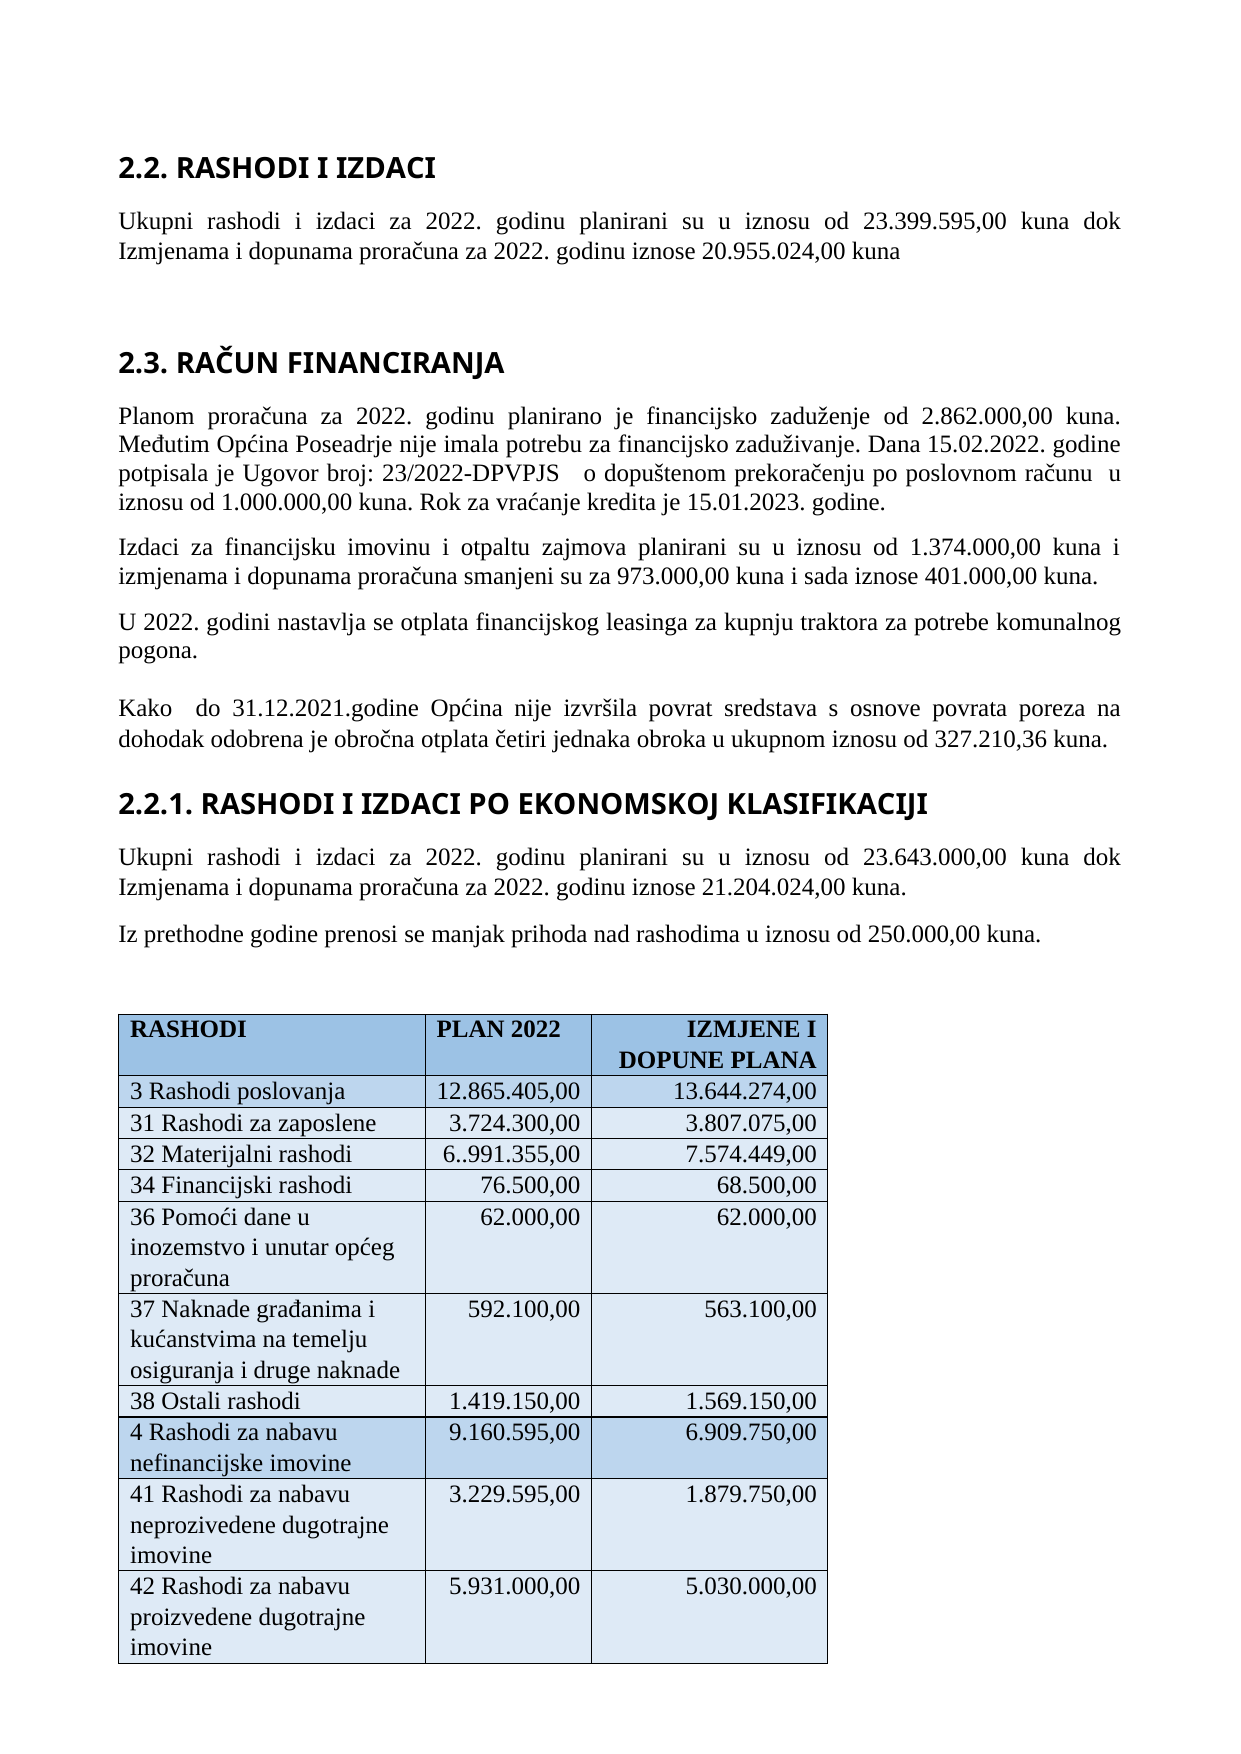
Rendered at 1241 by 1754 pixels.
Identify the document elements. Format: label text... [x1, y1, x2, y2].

text 2.2. RASHODI I IZDACI [118, 147, 1122, 187]
text Ukupni rashodi i izdaci za 2022. godinu planirani su u iznosu od 23.643.000,00 kuna dok Izmjenama i dopunama proračuna za 2022. godinu iznose 21.204.024,00 kuna. [118, 842, 1122, 901]
text 2.2.1. RASHODI I IZDACI PO EKONOMSKOJ KLASIFIKACIJI [118, 783, 1122, 823]
table_cell 3.807.075,00 [592, 1108, 827, 1138]
table_cell 38 Ostali rashodi [119, 1386, 425, 1416]
table_cell 34 Financijski rashodi [119, 1170, 425, 1201]
text U 2022. godini nastavlja se otplata financijskog leasinga za kupnju traktora za potrebe komunalnog pogona. [118, 607, 1122, 664]
text Ukupni rashodi i izdaci za 2022. godinu planirani su u iznosu od 23.399.595,00 kuna dok Izmjenama i dopunama proračuna za 2022. godinu iznose 20.955.024,00 kuna [118, 206, 1122, 265]
table_cell 4 Rashodi za nabavu nefinancijske imovine [119, 1418, 425, 1478]
table_cell 62.000,00 [592, 1202, 827, 1293]
table_cell 1.879.750,00 [592, 1479, 827, 1570]
text Kako do 31.12.2021.godine Općina nije izvršila povrat sredstava s osnove povrata poreza na dohodak odobrena je obročna otplata četiri jednaka obroka u ukupnom iznosu od 327.210,36 kuna. [118, 693, 1122, 752]
table_cell 592.100,00 [426, 1294, 591, 1385]
text Izdaci za financijsku imovinu i otpaltu zajmova planirani su u iznosu od 1.374.000,00 kuna i izmjenama i dopunama proračuna smanjeni su za 973.000,00 kuna i sada iznose 401.000,00 kuna. [118, 532, 1122, 590]
table_cell 1.569.150,00 [592, 1386, 827, 1416]
table_header RASHODI [119, 1015, 425, 1075]
table_header PLAN 2022 [426, 1015, 591, 1075]
table_cell 41 Rashodi za nabavu neprozivedene dugotrajne imovine [119, 1479, 425, 1570]
table_cell 563.100,00 [592, 1294, 827, 1385]
table_cell 68.500,00 [592, 1170, 827, 1201]
table_cell 6.909.750,00 [592, 1418, 827, 1478]
table_cell 42 Rashodi za nabavu proizvedene dugotrajne imovine [119, 1571, 425, 1663]
table_cell 31 Rashodi za zaposlene [119, 1108, 425, 1138]
text Planom proračuna za 2022. godinu planirano je financijsko zaduženje od 2.862.000,00 kuna. Međutim Općina Poseadrje nije imala potrebu za financijsko zaduživanje. Dana 15.02.2022. godine potpisala je Ugovor broj: 23/2022-DPVPJS o dopuštenom prekoračenju po poslovnom računu u iznosu od 1.000.000,00 kuna. Rok za vraćanje kredita je 15.01.2023. godine. [118, 401, 1122, 516]
table_header IZMJENE I DOPUNE PLANA [592, 1015, 827, 1075]
table_cell 37 Naknade građanima i kućanstvima na temelju osiguranja i druge naknade [119, 1294, 425, 1385]
table_cell 62.000,00 [426, 1202, 591, 1293]
table_cell 3.724.300,00 [426, 1108, 591, 1138]
table_cell 12.865.405,00 [426, 1076, 591, 1107]
table_cell 9.160.595,00 [426, 1418, 591, 1478]
table_cell 3 Rashodi poslovanja [119, 1076, 425, 1107]
table_cell 3.229.595,00 [426, 1479, 591, 1570]
table_cell 1.419.150,00 [426, 1386, 591, 1416]
table_cell 5.030.000,00 [592, 1571, 827, 1663]
table_cell 6..991.355,00 [426, 1139, 591, 1169]
table_cell 5.931.000,00 [426, 1571, 591, 1663]
table_cell 13.644.274,00 [592, 1076, 827, 1107]
table_cell 76.500,00 [426, 1170, 591, 1201]
text Iz prethodne godine prenosi se manjak prihoda nad rashodima u iznosu od 250.000,00 kuna. [118, 919, 1122, 948]
table_cell 32 Materijalni rashodi [119, 1139, 425, 1169]
table_cell 7.574.449,00 [592, 1139, 827, 1169]
table_cell 36 Pomoći dane u inozemstvo i unutar općeg proračuna [119, 1202, 425, 1293]
text 2.3. RAČUN FINANCIRANJA [118, 342, 1122, 382]
